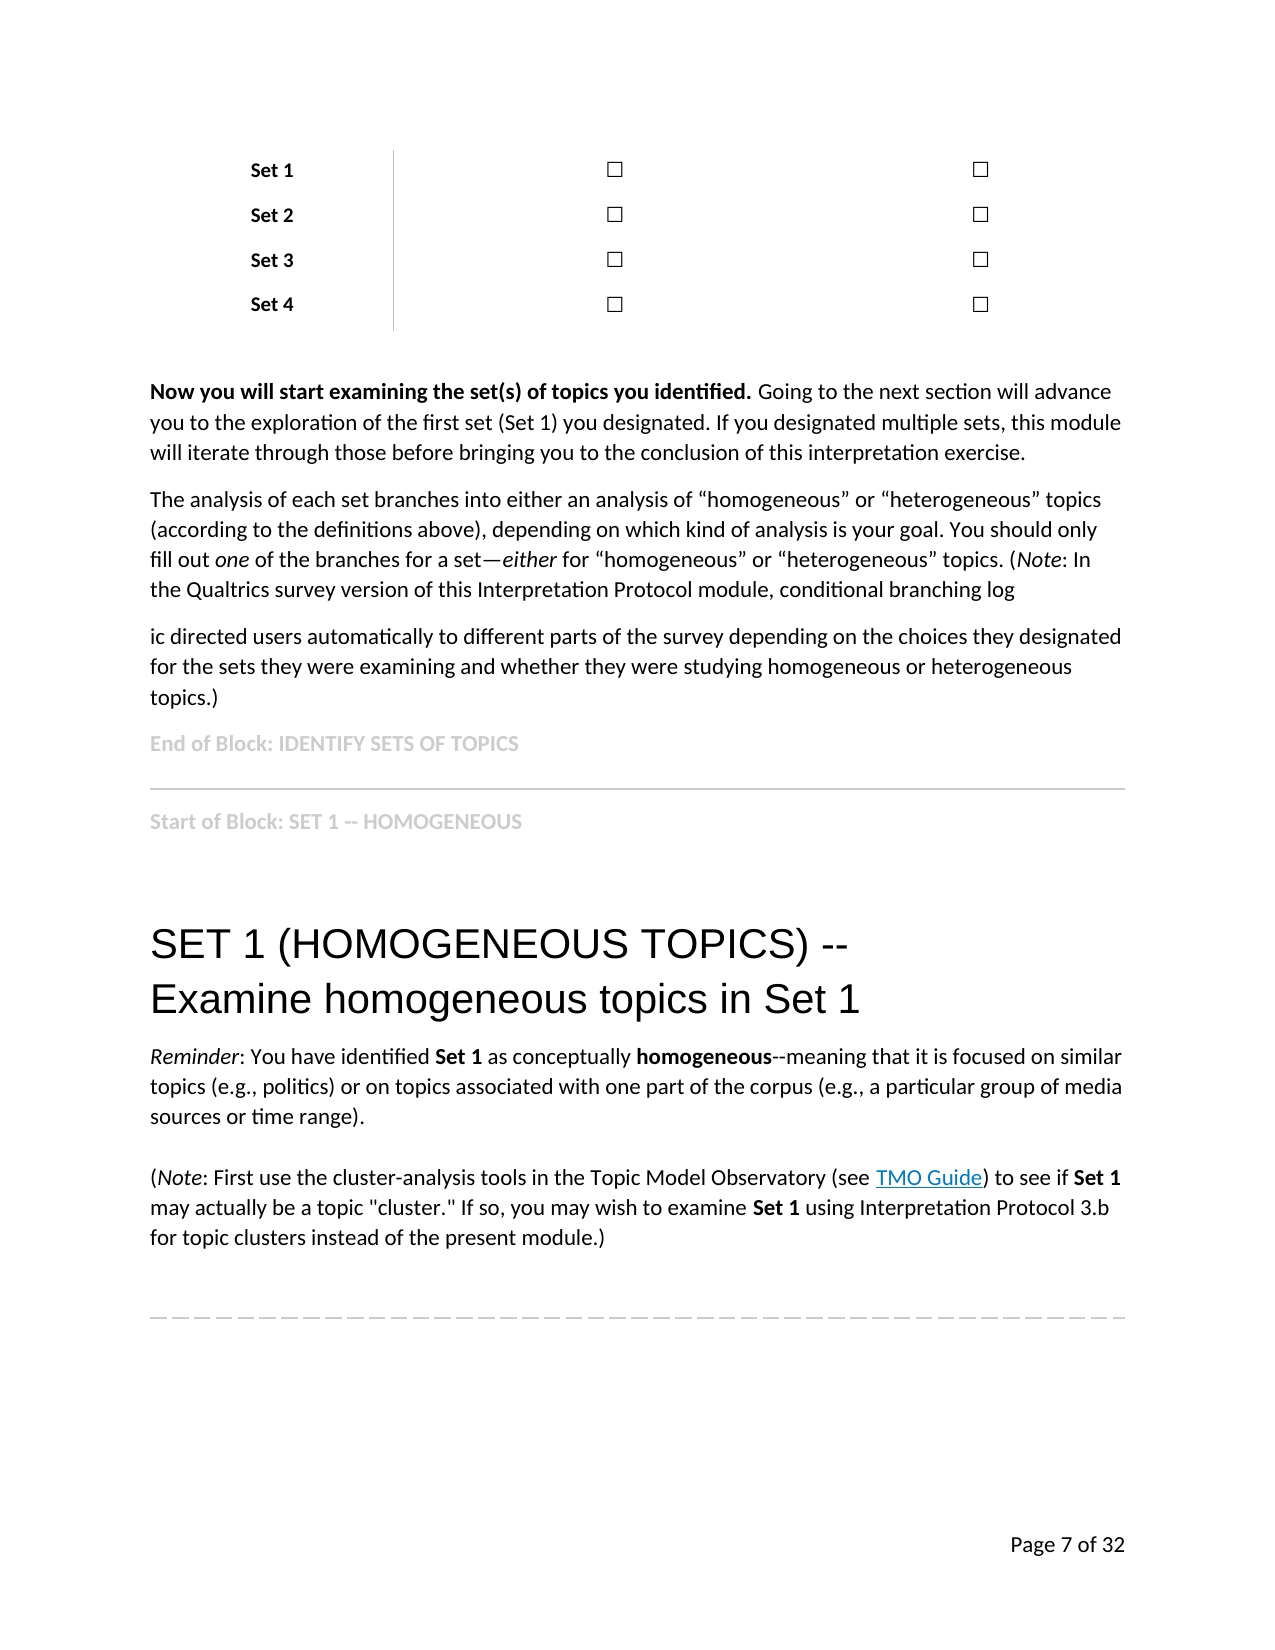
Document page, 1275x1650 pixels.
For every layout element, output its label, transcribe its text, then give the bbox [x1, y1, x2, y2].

table_cell Set 1 [150, 150, 393, 196]
subtitle Examine homogeneous topics in Set 1 [150, 974, 1125, 1022]
subtitle SET 1 (HOMOGENEOUS TOPICS) -- [150, 919, 1125, 967]
text Now you will start examining the set(s) of topics you identified. Going to the next section will advance you to the exploration of the first set (Set 1) you designated. If you designated multiple sets, this module will iterate through those before bringing you to the conclusion of this interpretation exercise. [150, 377, 1125, 466]
table_cell Set 2 [150, 196, 393, 241]
text ic directed users automatically to different parts of the survey depending on the choices they designated for the sets they were examining and whether they were studying homogeneous or heterogeneous topics.) [150, 622, 1125, 711]
text The analysis of each set branches into either an analysis of “homogeneous” or “heterogeneous” topics (according to the definitions above), depending on which kind of analysis is your goal. You should only fill out one of the branches for a set—either for “homogeneous” or “heterogeneous” topics. (Note: In the Qualtrics survey version of this Interpretation Protocol module, conditional branching log [150, 485, 1125, 603]
text End of Block: IDENTIFY SETS OF TOPICS [150, 729, 1125, 758]
table_cell Set 4 [150, 286, 393, 331]
table_cell Set 3 [150, 241, 393, 286]
text Start of Block: SET 1 -- HOMOGENEOUS [150, 807, 1125, 835]
text Reminder: You have identified Set 1 as conceptually homogeneous--meaning that it is focused on similar topics (e.g., politics) or on topics associated with one part of the corpus (e.g., a particular group of media sources or time range). (Note: First use the cluster-analysis tools in the Topic Model Observatory (see TMO Guide) to see if Set 1 may actually be a topic "cluster." If so, you may wish to examine Set 1 using Interpretation Protocol 3.b for topic clusters instead of the present module.) [150, 1042, 1125, 1251]
